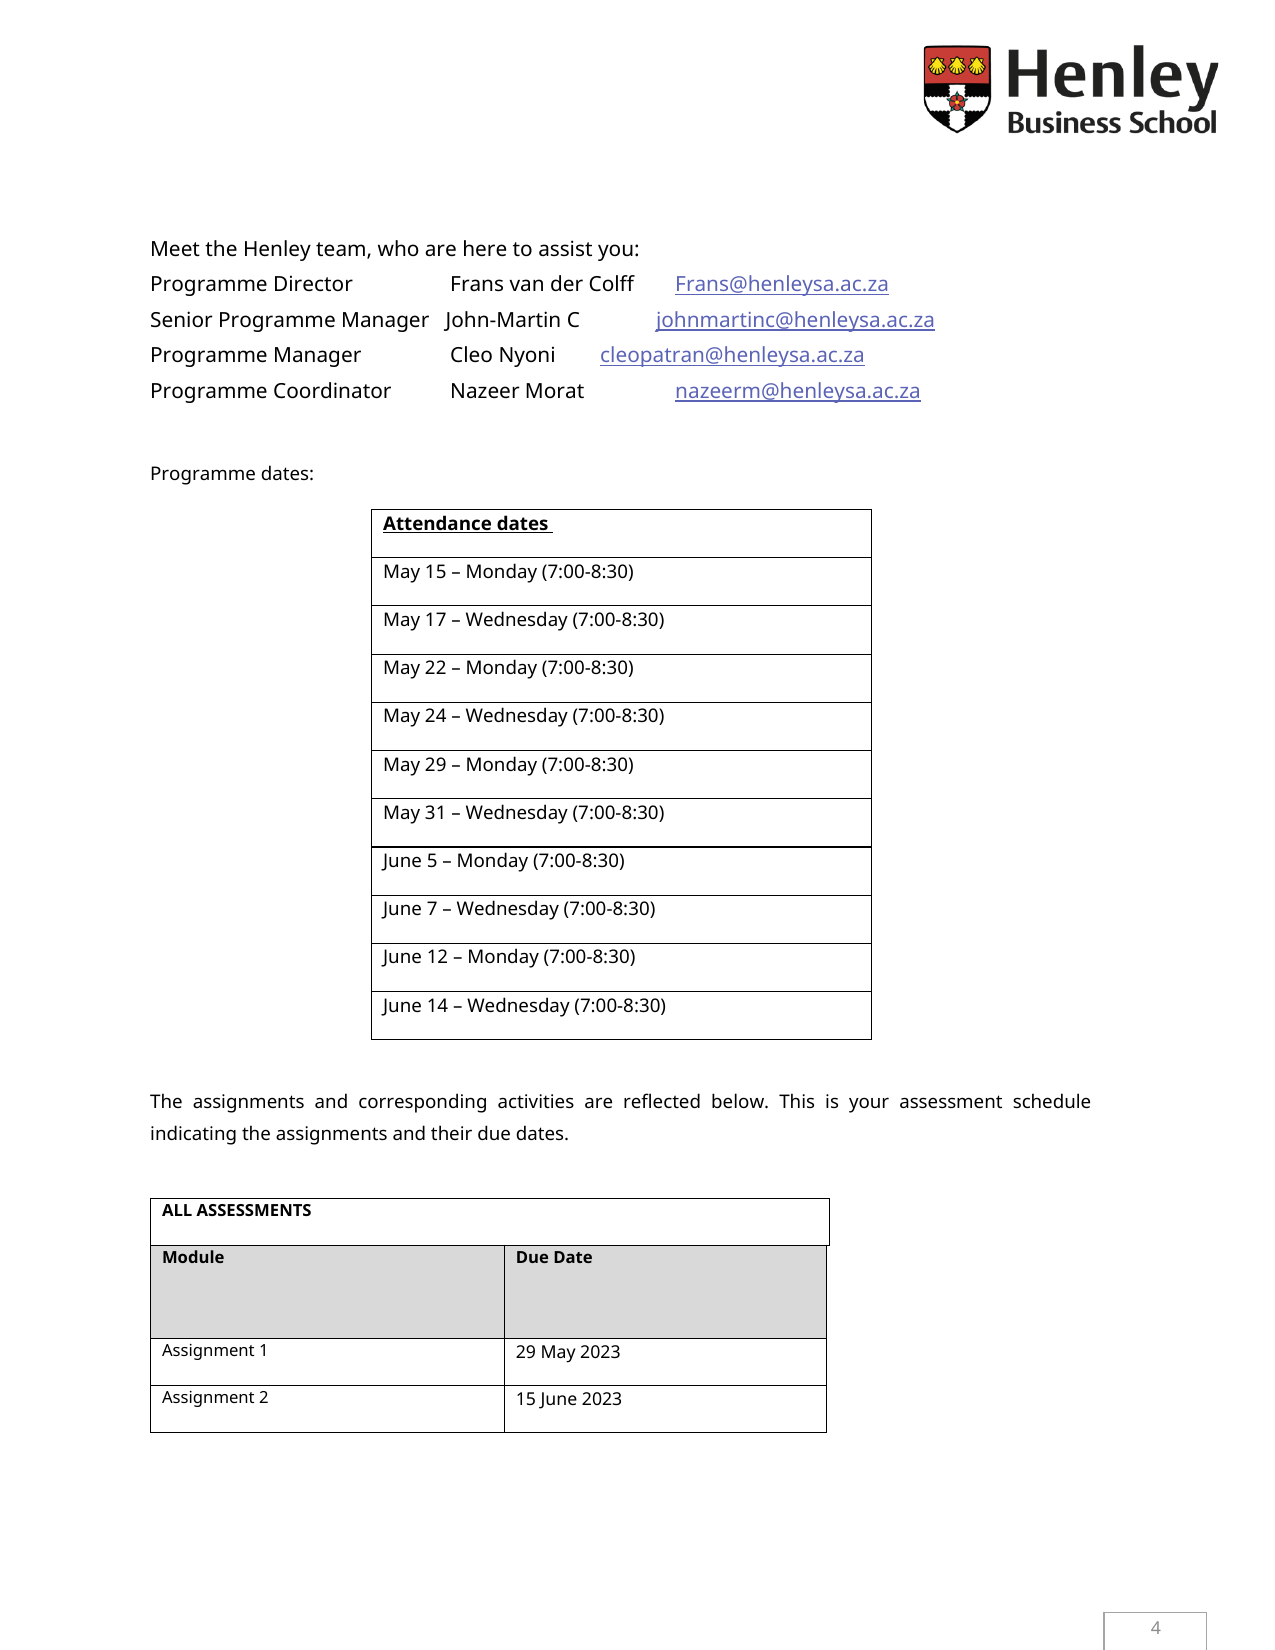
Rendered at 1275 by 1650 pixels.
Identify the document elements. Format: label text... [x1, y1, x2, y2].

table_cell Assignment 1 [151, 1339, 504, 1385]
text Senior Programme Manager John-Martin C johnmartinc@henleysa.ac.za [150, 305, 1019, 333]
table_cell June 12 – Monday (7:00-8:30) [372, 944, 871, 991]
text Programme dates: [150, 460, 1093, 486]
table_cell May 17 – Wednesday (7:00-8:30) [372, 606, 871, 653]
table_cell June 7 – Wednesday (7:00-8:30) [372, 896, 871, 943]
table_header Attendance dates [372, 510, 871, 557]
text Programme Director Frans van der Colff Frans@henleysa.ac.za [150, 269, 1019, 298]
table_cell Assignment 2 [151, 1386, 504, 1432]
text Programme Coordinator Nazeer Morat nazeerm@henleysa.ac.za [150, 376, 1019, 404]
text The assignments and corresponding activities are reflected below. This is your assessment schedule indicating the assignments and their due dates. [150, 1089, 1093, 1146]
table_cell Due Date [505, 1246, 826, 1338]
table_cell Module [151, 1246, 504, 1338]
table_cell June 5 – Monday (7:00-8:30) [372, 848, 871, 894]
text Programme Manager Cleo Nyoni cleopatran@henleysa.ac.za [150, 341, 1019, 369]
table_cell 15 June 2023 [505, 1386, 826, 1432]
table_cell May 22 – Monday (7:00-8:30) [372, 655, 871, 702]
table_cell May 29 – Monday (7:00-8:30) [372, 751, 871, 798]
table_cell June 14 – Wednesday (7:00-8:30) [372, 992, 871, 1039]
table_header ALL ASSESSMENTS [151, 1199, 829, 1244]
text Meet the Henley team, who are here to assist you: [150, 234, 1019, 262]
table_cell May 31 – Wednesday (7:00-8:30) [372, 799, 871, 846]
table_cell 29 May 2023 [505, 1339, 826, 1385]
table_cell May 24 – Wednesday (7:00-8:30) [372, 703, 871, 750]
table_cell May 15 – Monday (7:00-8:30) [372, 558, 871, 605]
picture [923, 44, 1219, 145]
